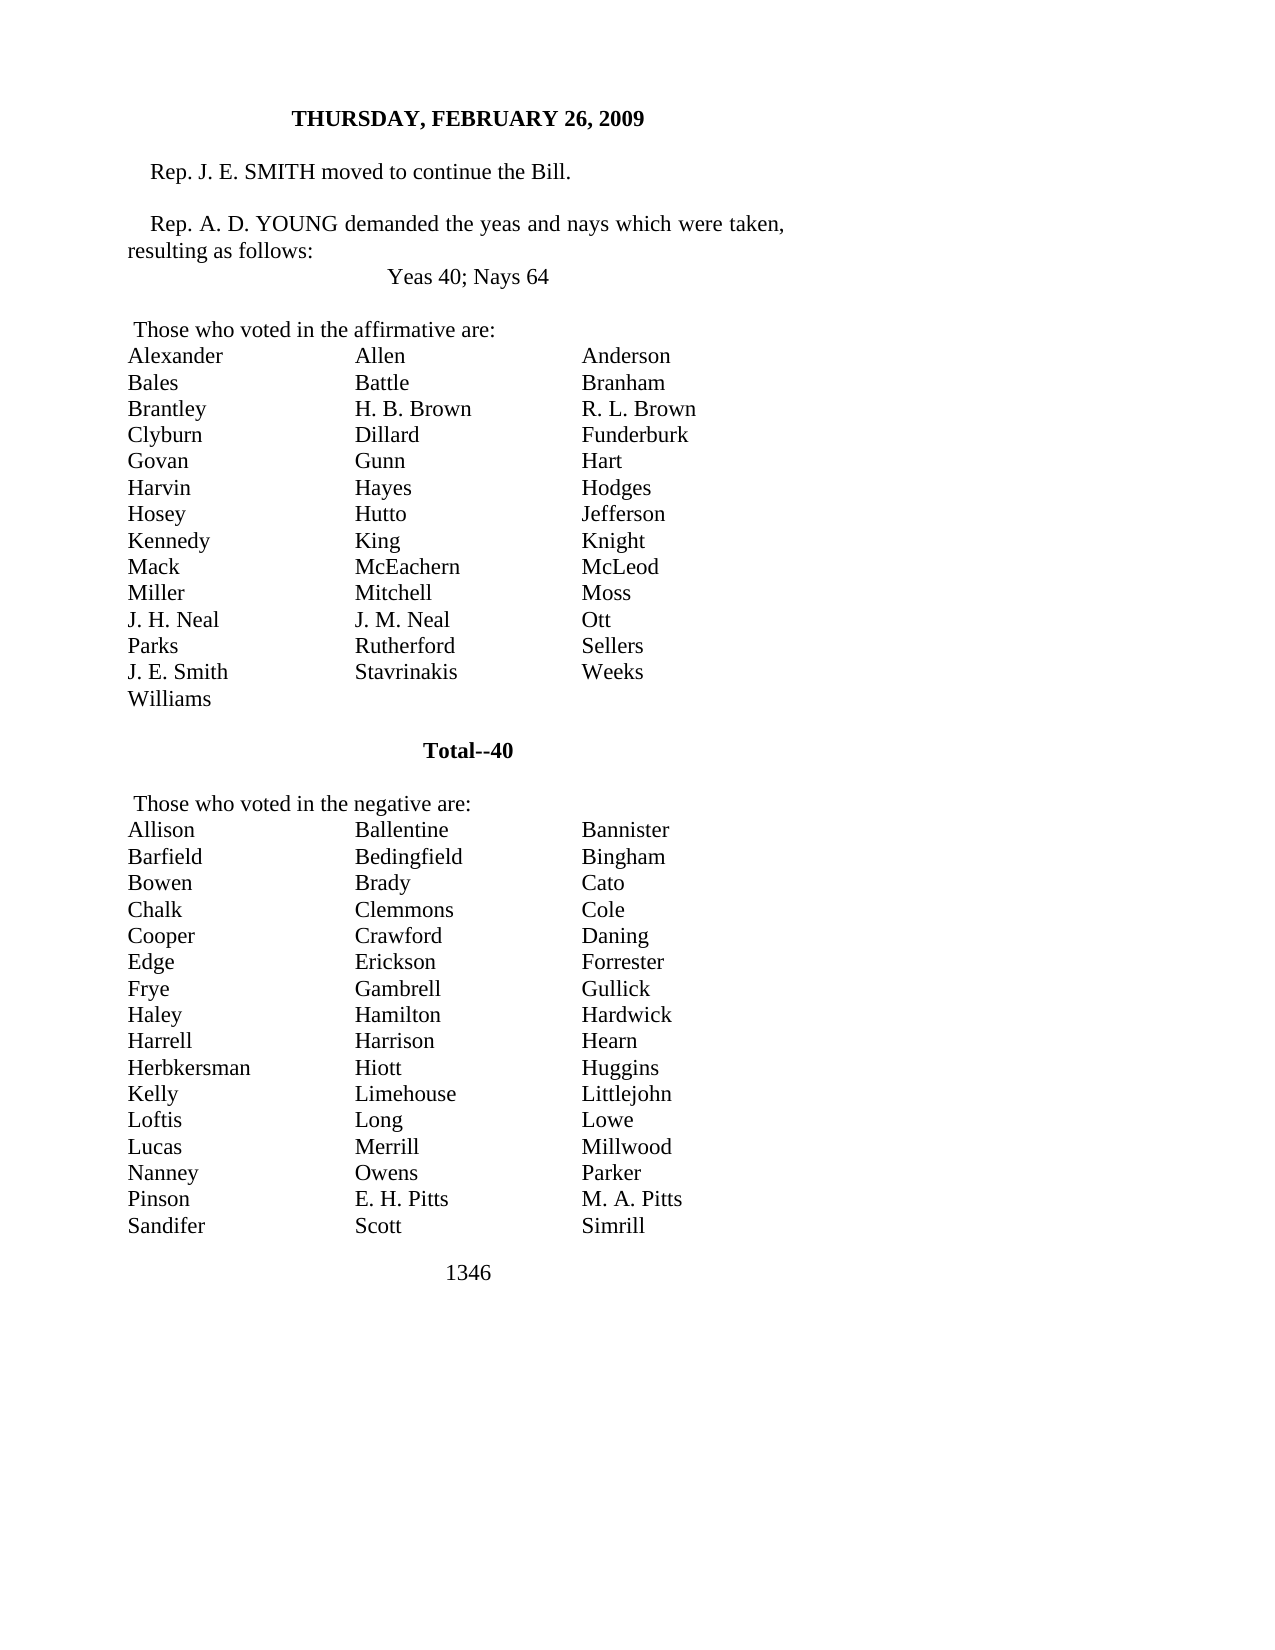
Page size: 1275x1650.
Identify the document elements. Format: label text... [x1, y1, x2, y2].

text Rep. J. E. SMITH moved to continue the Bill. [127, 158, 786, 184]
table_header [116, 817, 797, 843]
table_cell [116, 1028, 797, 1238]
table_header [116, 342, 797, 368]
text Total--40 [127, 737, 786, 764]
text Those who voted in the negative are: [127, 790, 786, 817]
text Those who voted in the affirmative are: [127, 316, 786, 342]
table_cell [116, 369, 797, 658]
text Yeas 40; Nays 64 [127, 263, 786, 289]
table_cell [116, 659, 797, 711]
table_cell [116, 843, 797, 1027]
text Rep. A. D. YOUNG demanded the yeas and nays which were taken, resulting as follows: [127, 210, 786, 263]
